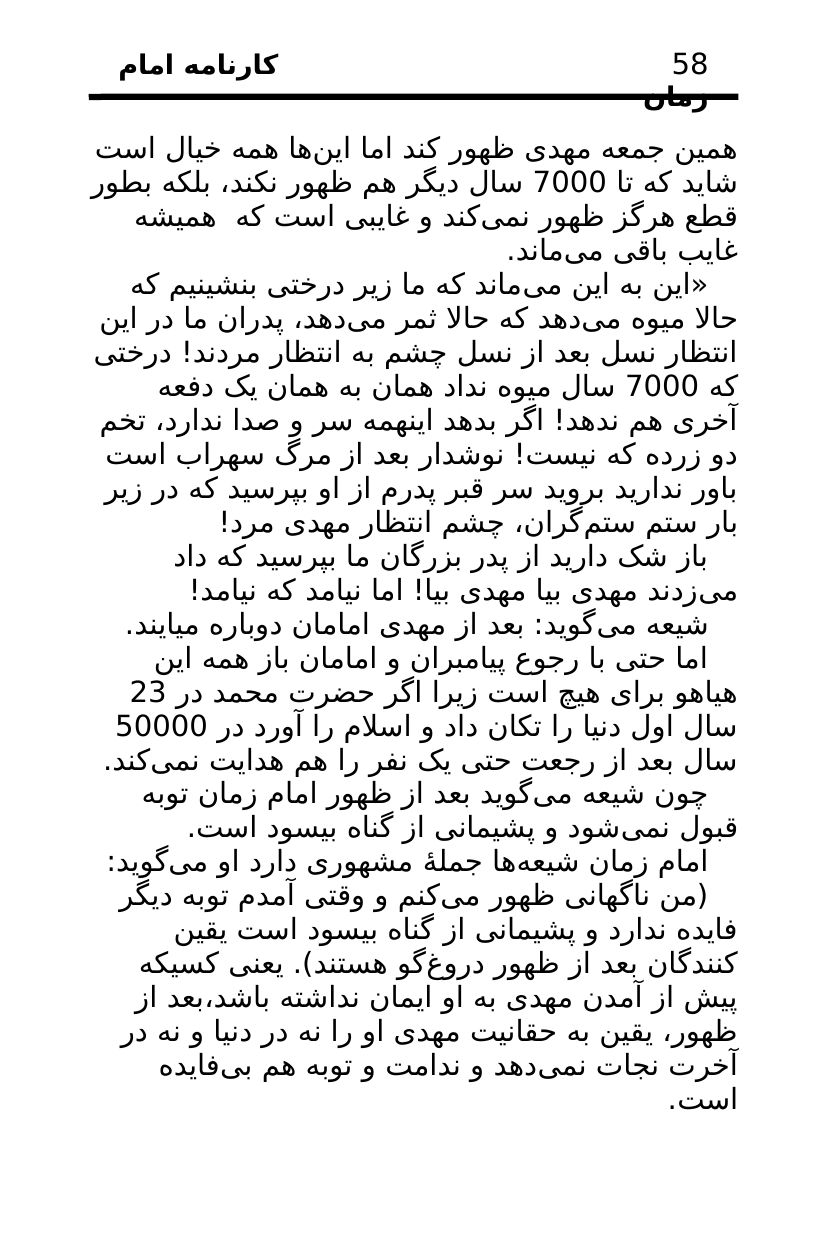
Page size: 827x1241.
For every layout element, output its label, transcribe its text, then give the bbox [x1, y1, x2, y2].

text باز شک دارید از پدر بزرگان ما بپرسید که داد می‌زدند مهدی بیا مهدی بیا! اما نیامد که نیامد! [89, 539, 738, 607]
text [89, 132, 738, 267]
text اما حتی با رجوع پیامبران و امامان باز همه این هیاهو برای هیچ است زیرا اگر حضرت محمد در 23 سال اول دنیا را تکان داد و اسلام را آورد در 50000 سال بعد از رجعت حتی یک نفر را هم هدایت نمی‌کند. [89, 641, 738, 777]
text (من ناگهانی ظهور می‌کنم و وقتی آمدم توبه دیگر فایده ندارد و پشیمانی از گناه بیسود است یقین کنندگان بعد از ظهور دروغ‌گو هستند). یعنی کسیکه پیش از آمدن مهدی به او ایمان نداشته باشد،بعد از ظهور، یقین به حقانیت مهدی او را نه در دنیا و نه در آخرت نجات نمی‌دهد و ندامت و توبه هم بی‌فایده است. [89, 879, 738, 1116]
text چون شیعه می‌گوید بعد از ظهور امام زمان توبه قبول نمی‌شود و پشیمانی از گناه بیسود است. [89, 777, 738, 845]
text شیعه می‌گوید: بعد از مهدی امامان دوباره میایند. [89, 607, 738, 641]
text «این به این می‌ماند که ما زیر درختی بنشینیم که حالا میوه می‌دهد که حالا ثمر می‌دهد، پدران ما در این انتظار نسل بعد از نسل چشم به انتظار مردند! درختی که 7000 سال میوه نداد همان به همان یک دفعه آخری هم ندهد! اگر بدهد اینهمه سر و صدا ندارد، تخم دو زرده که نیست! نوشدار بعد از مرگ سهراب است باور ندارید بروید سر قبر پدرم از او بپرسید که در زیر بار ستم ستم‌گران، چشم انتظار مهدی مرد! [89, 267, 738, 539]
text امام زمان شیعه‌ها جملۀ مشهوری دارد او می‌گوید: [89, 845, 738, 879]
